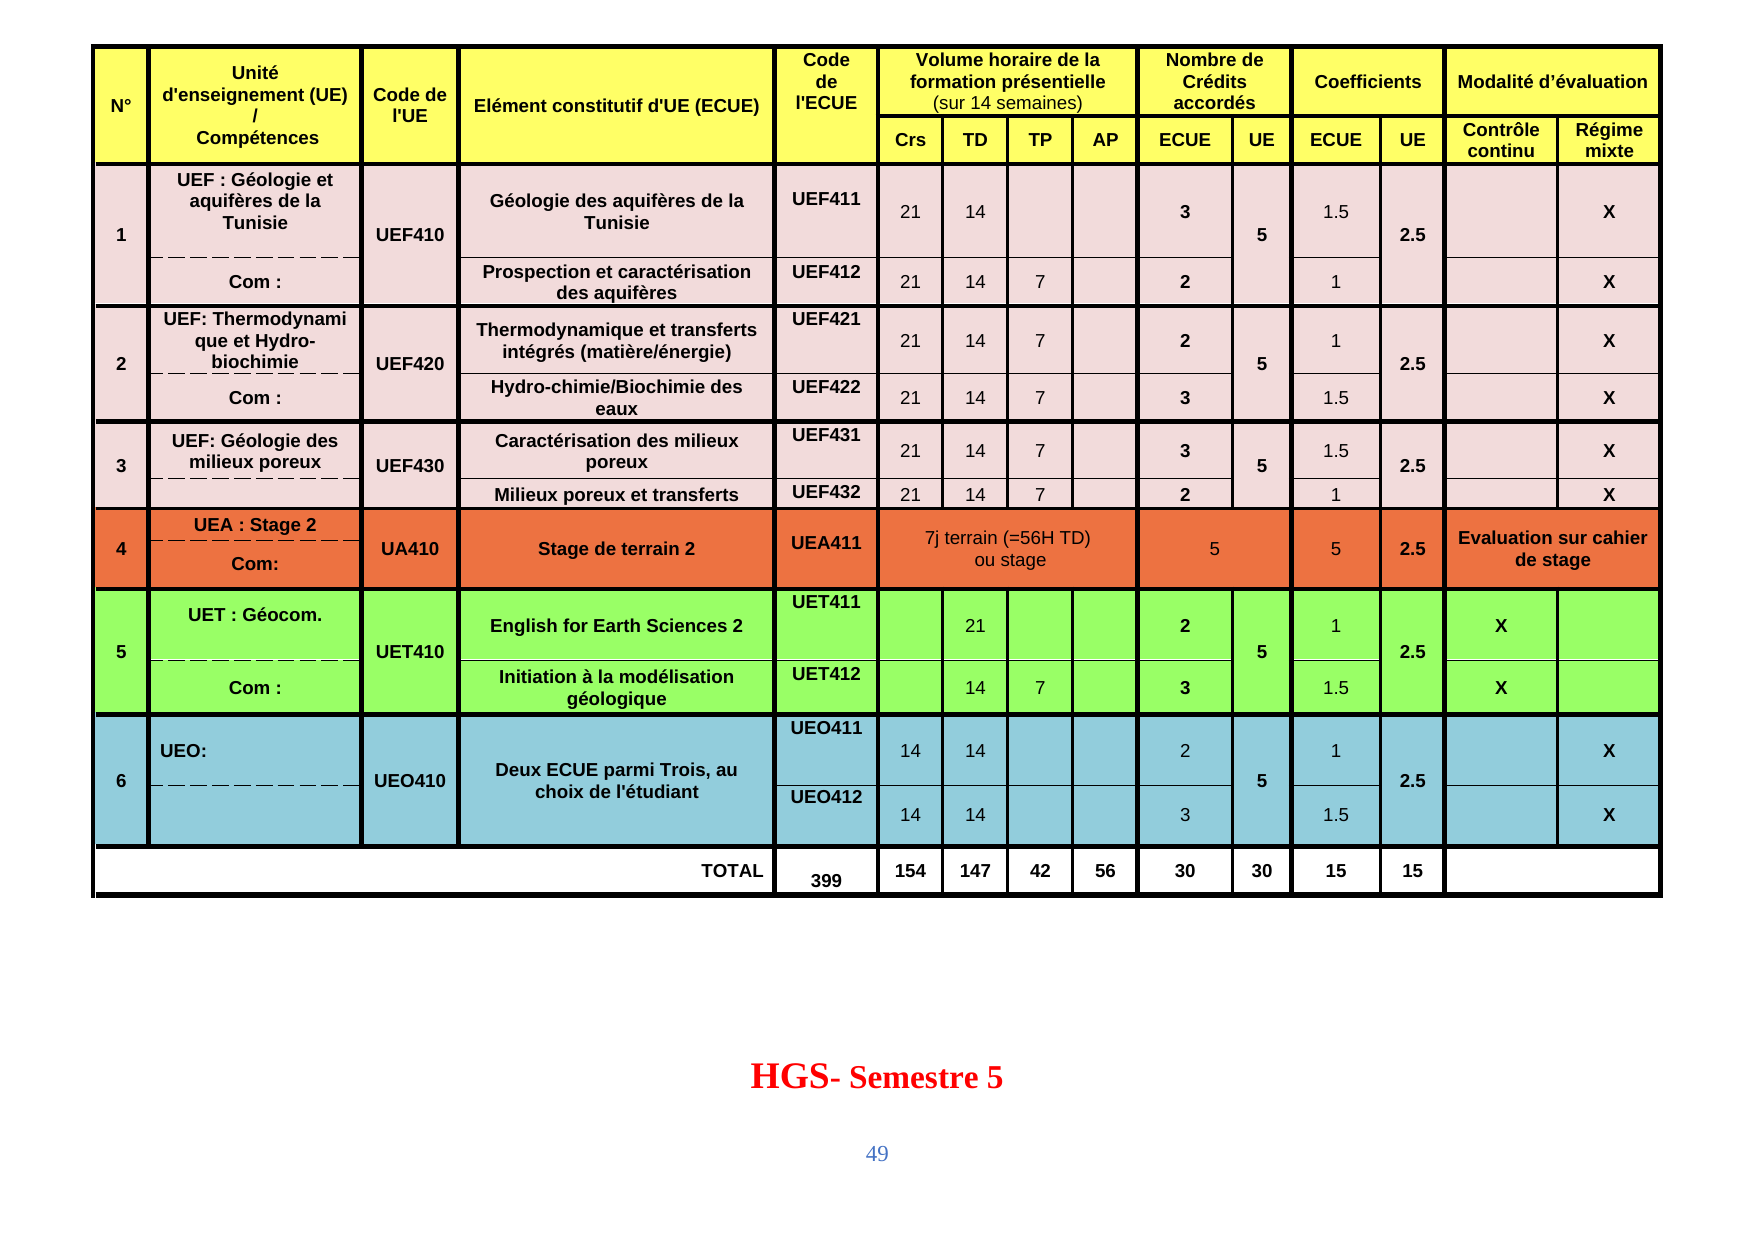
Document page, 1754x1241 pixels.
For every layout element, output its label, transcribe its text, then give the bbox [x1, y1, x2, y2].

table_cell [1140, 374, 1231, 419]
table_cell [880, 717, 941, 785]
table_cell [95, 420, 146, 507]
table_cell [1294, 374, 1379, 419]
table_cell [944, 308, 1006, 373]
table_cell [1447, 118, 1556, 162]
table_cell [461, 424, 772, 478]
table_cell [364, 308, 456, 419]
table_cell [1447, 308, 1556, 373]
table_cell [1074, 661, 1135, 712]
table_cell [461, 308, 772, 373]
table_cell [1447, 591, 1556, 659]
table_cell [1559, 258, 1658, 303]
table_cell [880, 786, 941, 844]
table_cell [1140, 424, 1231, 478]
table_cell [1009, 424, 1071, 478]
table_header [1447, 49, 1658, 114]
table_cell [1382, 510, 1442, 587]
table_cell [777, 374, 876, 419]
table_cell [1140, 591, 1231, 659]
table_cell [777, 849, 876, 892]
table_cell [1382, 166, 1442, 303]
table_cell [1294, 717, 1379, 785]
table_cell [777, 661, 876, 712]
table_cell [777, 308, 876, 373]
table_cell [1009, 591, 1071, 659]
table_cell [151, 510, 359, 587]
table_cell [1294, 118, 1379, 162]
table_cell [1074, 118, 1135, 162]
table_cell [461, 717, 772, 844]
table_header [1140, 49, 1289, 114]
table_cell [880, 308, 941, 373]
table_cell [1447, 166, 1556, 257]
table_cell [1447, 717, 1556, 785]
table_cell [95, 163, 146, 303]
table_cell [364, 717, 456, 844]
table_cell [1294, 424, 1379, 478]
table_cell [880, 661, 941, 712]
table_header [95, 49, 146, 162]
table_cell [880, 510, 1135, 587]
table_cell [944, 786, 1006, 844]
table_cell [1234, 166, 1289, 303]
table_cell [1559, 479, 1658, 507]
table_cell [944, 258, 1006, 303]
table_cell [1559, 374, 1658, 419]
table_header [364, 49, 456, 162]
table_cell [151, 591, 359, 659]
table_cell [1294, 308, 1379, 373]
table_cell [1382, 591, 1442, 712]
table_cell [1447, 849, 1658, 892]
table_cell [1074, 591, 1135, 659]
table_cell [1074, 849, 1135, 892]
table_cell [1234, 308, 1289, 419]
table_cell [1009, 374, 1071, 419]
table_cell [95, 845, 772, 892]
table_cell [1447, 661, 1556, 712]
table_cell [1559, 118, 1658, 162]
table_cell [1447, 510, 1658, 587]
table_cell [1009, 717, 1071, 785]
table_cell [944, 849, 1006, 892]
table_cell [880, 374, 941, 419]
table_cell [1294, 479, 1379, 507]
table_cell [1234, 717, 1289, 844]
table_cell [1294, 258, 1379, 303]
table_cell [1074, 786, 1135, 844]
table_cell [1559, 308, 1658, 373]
text HGS- Semestre 5 [118, 1054, 1636, 1097]
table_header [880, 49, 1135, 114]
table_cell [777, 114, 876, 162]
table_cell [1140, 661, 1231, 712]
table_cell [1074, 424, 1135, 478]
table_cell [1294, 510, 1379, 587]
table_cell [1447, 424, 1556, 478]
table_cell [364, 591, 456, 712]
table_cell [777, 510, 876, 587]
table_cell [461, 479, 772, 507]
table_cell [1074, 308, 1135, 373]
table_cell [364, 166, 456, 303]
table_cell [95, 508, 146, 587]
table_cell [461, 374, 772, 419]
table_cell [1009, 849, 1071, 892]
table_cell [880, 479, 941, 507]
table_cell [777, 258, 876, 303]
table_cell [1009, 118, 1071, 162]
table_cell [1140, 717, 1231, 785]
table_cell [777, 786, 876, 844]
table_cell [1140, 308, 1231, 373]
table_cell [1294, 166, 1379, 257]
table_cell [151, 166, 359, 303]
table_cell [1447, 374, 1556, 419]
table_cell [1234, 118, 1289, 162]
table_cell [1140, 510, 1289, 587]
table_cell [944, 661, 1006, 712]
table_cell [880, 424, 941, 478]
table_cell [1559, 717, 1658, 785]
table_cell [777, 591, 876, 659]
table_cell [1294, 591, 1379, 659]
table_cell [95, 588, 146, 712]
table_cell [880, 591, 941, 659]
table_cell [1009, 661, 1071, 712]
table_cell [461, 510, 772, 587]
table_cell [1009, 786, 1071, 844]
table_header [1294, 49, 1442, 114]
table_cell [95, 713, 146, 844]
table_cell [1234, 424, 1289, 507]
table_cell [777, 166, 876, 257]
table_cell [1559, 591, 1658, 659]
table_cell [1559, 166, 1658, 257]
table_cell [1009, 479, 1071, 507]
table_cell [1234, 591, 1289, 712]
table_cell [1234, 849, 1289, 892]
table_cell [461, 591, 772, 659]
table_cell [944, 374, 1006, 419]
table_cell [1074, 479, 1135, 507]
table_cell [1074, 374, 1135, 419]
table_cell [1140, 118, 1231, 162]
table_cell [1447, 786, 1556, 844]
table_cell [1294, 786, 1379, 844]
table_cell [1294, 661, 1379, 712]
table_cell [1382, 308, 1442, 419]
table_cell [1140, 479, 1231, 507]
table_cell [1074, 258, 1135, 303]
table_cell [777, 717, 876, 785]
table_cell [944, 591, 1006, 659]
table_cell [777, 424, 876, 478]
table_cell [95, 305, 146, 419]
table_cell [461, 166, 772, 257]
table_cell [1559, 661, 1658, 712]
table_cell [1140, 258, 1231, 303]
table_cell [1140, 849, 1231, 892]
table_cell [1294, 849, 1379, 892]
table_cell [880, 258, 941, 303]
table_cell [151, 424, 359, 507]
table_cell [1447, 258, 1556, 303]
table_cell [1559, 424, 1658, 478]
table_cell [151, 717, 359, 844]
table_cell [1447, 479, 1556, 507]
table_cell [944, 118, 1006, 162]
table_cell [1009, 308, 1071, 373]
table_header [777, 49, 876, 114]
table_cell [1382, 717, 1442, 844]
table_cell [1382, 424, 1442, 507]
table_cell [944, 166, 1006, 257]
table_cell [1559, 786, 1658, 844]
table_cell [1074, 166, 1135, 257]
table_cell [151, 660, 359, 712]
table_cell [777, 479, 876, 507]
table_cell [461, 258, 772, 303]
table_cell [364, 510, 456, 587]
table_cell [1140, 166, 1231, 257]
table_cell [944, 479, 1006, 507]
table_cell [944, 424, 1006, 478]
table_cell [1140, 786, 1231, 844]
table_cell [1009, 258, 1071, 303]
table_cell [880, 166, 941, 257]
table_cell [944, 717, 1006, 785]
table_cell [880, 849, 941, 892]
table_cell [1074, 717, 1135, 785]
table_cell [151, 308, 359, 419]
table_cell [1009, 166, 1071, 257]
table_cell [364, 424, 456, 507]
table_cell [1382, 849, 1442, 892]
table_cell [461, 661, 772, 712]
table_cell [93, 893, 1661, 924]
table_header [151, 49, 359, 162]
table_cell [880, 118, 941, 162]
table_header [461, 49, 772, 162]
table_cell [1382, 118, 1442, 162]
